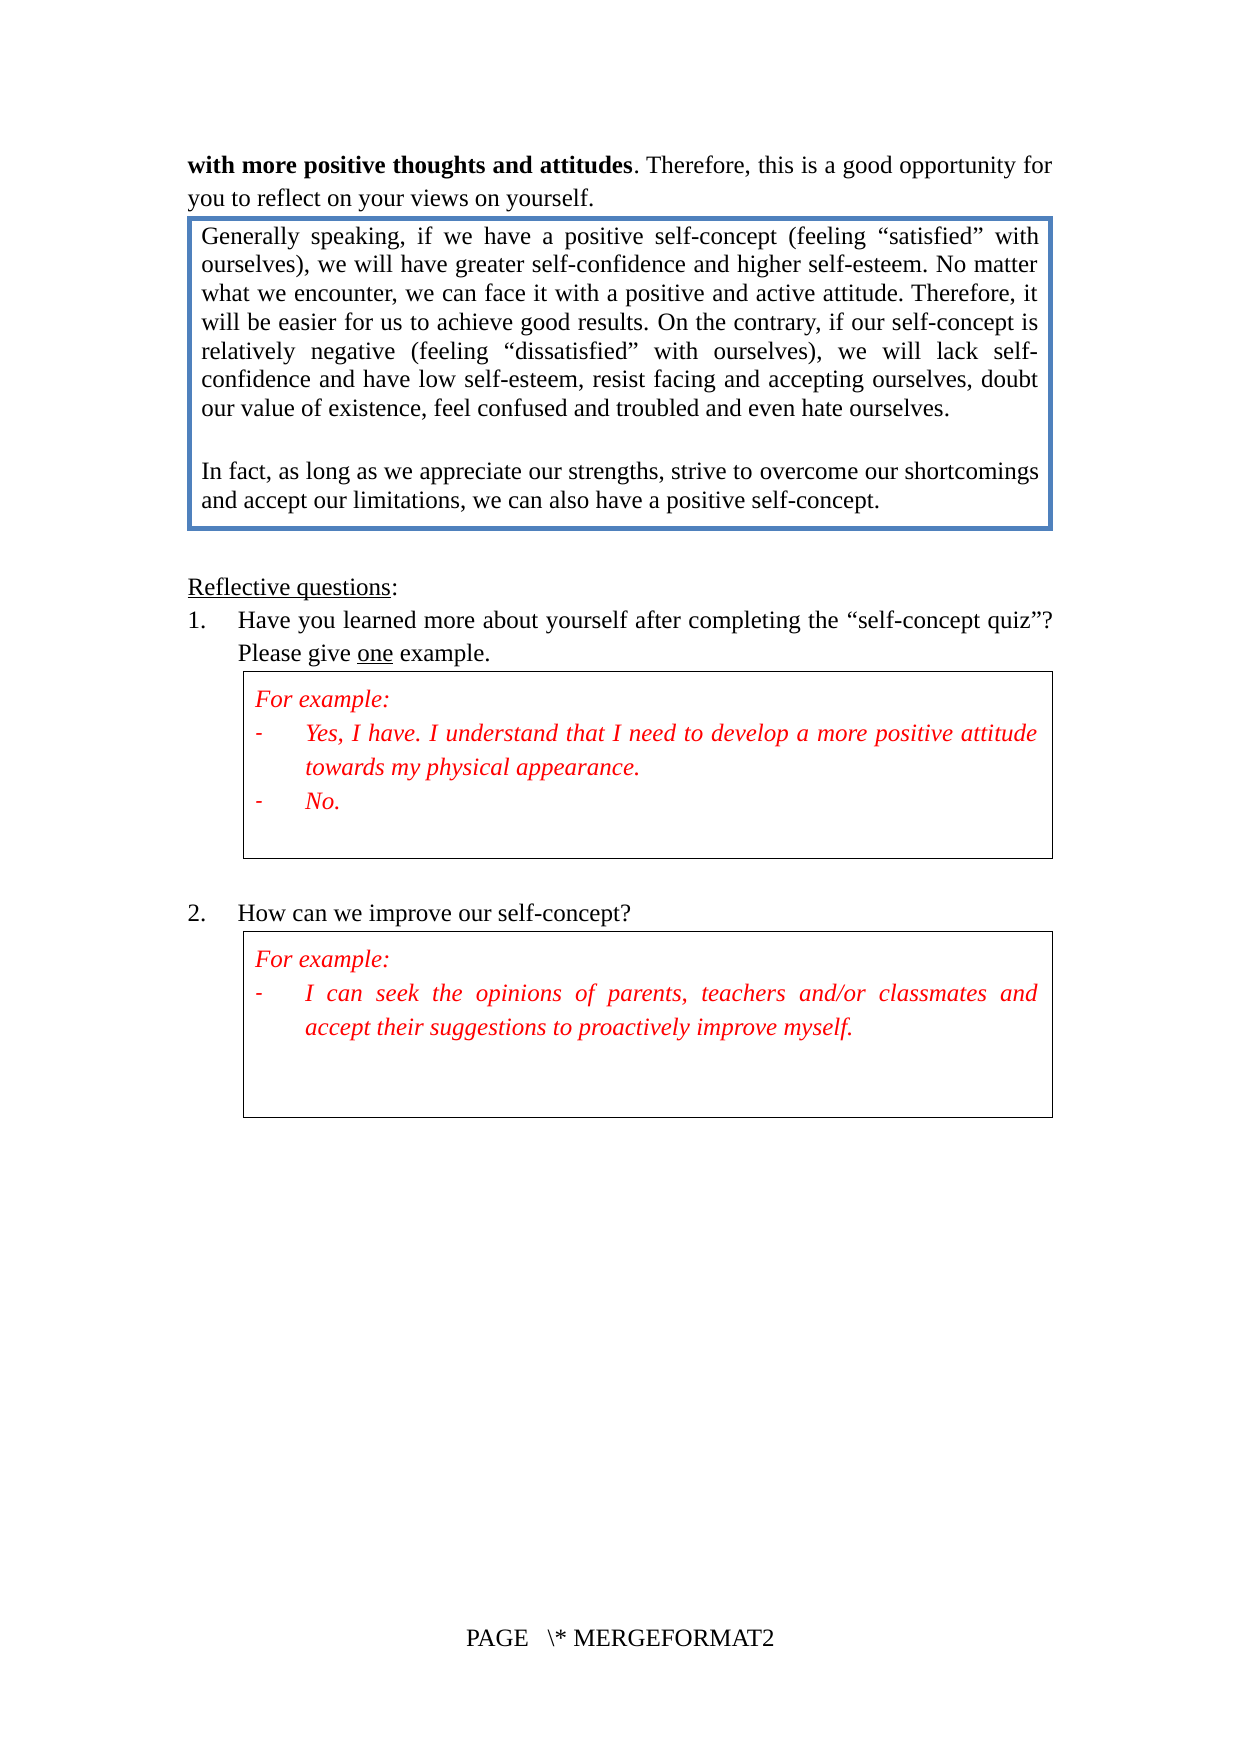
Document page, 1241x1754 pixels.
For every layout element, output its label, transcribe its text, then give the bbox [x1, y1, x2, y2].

table_header For example: I can seek the opinions of parents, teachers and/or classmates and accept their suggestions to proactively improve myself. [244, 932, 1052, 1117]
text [187, 150, 1053, 212]
list How can we improve our self-concept? [187, 898, 1053, 927]
text Reflective questions: [187, 572, 1053, 601]
list Have you learned more about yourself after completing the “self-concept quiz”? Please give one example. [187, 605, 1053, 667]
table_header For example: Yes, I have. I understand that I need to develop a more positive attitude towards my physical appearance. No. [244, 672, 1052, 858]
table_header Generally speaking, if we have a positive self-concept (feeling “satisfied” with ourselves), we will have greater self-confidence and higher self-esteem. No matter what we encounter, we can face it with a positive and active attitude. Therefore, it will be easier for us to achieve good results. On the contrary, if our self-concept is relatively negative (feeling “dissatisfied” with ourselves), we will lack self-confidence and have low self-esteem, resist facing and accepting ourselves, doubt our value of existence, feel confused and troubled and even hate ourselves. In fact, as long as we appreciate our strengths, strive to overcome our shortcomings and accept our limitations, we can also have a positive self-concept. [192, 221, 1048, 526]
